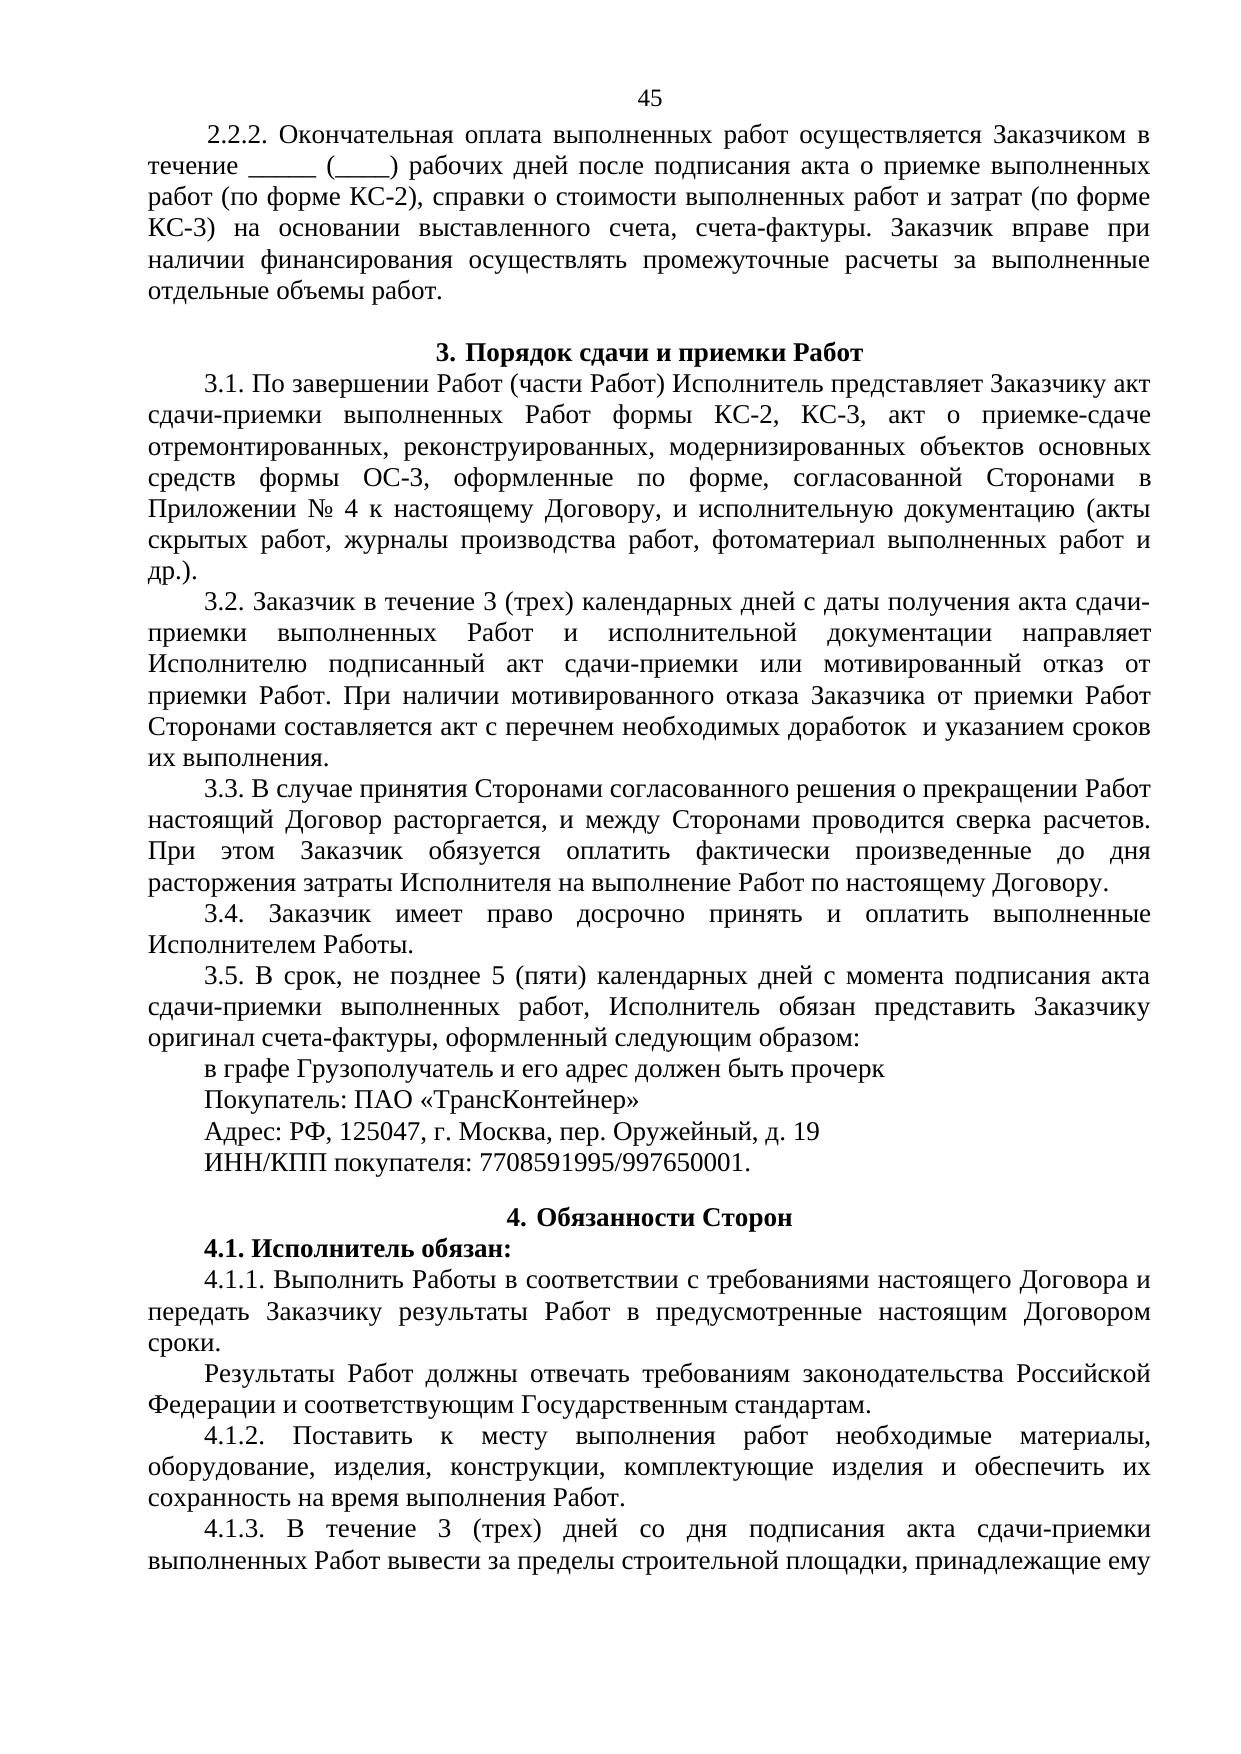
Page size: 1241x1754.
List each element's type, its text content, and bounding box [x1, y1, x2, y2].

text 4.1. Исполнитель обязан: [148, 1232, 1152, 1263]
text 3.1. По завершении Работ (части Работ) Исполнитель представляет Заказчику акт сдачи-приемки выполненных Работ формы КС-2, КС-3, акт о приемке-сдаче отремонтированных, реконструированных, модернизированных объектов основных средств формы ОС-3, оформленные по форме, согласованной Сторонами в Приложении № 4 к настоящему Договору, и исполнительную документацию (акты скрытых работ, журналы производства работ, фотоматериал выполненных работ и др.). [148, 367, 1152, 585]
text 3.5. В срок, не позднее 5 (пяти) календарных дней с момента подписания акта сдачи-приемки выполненных работ, Исполнитель обязан представить Заказчику оригинал счета-фактуры, оформленный следующим образом: [148, 959, 1152, 1052]
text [148, 1513, 1152, 1575]
text Результаты Работ должны отвечать требованиям законодательства Российской Федерации и соответствующим Государственным стандартам. [148, 1357, 1152, 1419]
text ИНН/КПП покупателя: 7708591995/997650001. [148, 1146, 1152, 1177]
text 2.2.2. Окончательная оплата выполненных работ осуществляется Заказчиком в течение _____ (____) рабочих дней после подписания акта о приемке выполненных работ (по форме КС-2), справки о стоимости выполненных работ и затрат (по форме КС-3) на основании выставленного счета, счета-фактуры. Заказчик вправе при наличии финансирования осуществлять промежуточные расчеты за выполненные отдельные объемы работ. [148, 118, 1152, 305]
text 4.1.1. Выполнить Работы в соответствии с требованиями настоящего Договора и передать Заказчику результаты Работ в предусмотренные настоящим Договором сроки. [148, 1263, 1152, 1357]
list Порядок сдачи и приемки Работ [148, 336, 1152, 367]
text 4.1.2. Поставить к месту выполнения работ необходимые материалы, оборудование, изделия, конструкции, комплектующие изделия и обеспечить их сохранность на время выполнения Работ. [148, 1419, 1152, 1513]
text Покупатель: ПАО «ТрансКонтейнер» [148, 1084, 1152, 1115]
text Адрес: РФ, 125047, г. Москва, пер. Оружейный, д. 19 [148, 1115, 1152, 1146]
text в графе Грузополучатель и его адрес должен быть прочерк [148, 1052, 1152, 1084]
text 3.4. Заказчик имеет право досрочно принять и оплатить выполненные Исполнителем Работы. [148, 897, 1152, 959]
text 3.3. В случае принятия Сторонами согласованного решения о прекращении Работ настоящий Договор расторгается, и между Сторонами проводится сверка расчетов. При этом Заказчик обязуется оплатить фактически произведенные до дня расторжения затраты Исполнителя на выполнение Работ по настоящему Договору. [148, 772, 1152, 897]
text 3.2. Заказчик в течение 3 (трех) календарных дней с даты получения акта сдачи-приемки выполненных Работ и исполнительной документации направляет Исполнителю подписанный акт сдачи-приемки или мотивированный отказ от приемки Работ. При наличии мотивированного отказа Заказчика от приемки Работ Сторонами составляется акт с перечнем необходимых доработок и указанием сроков их выполнения. [148, 585, 1152, 772]
list Обязанности Сторон [148, 1201, 1152, 1232]
